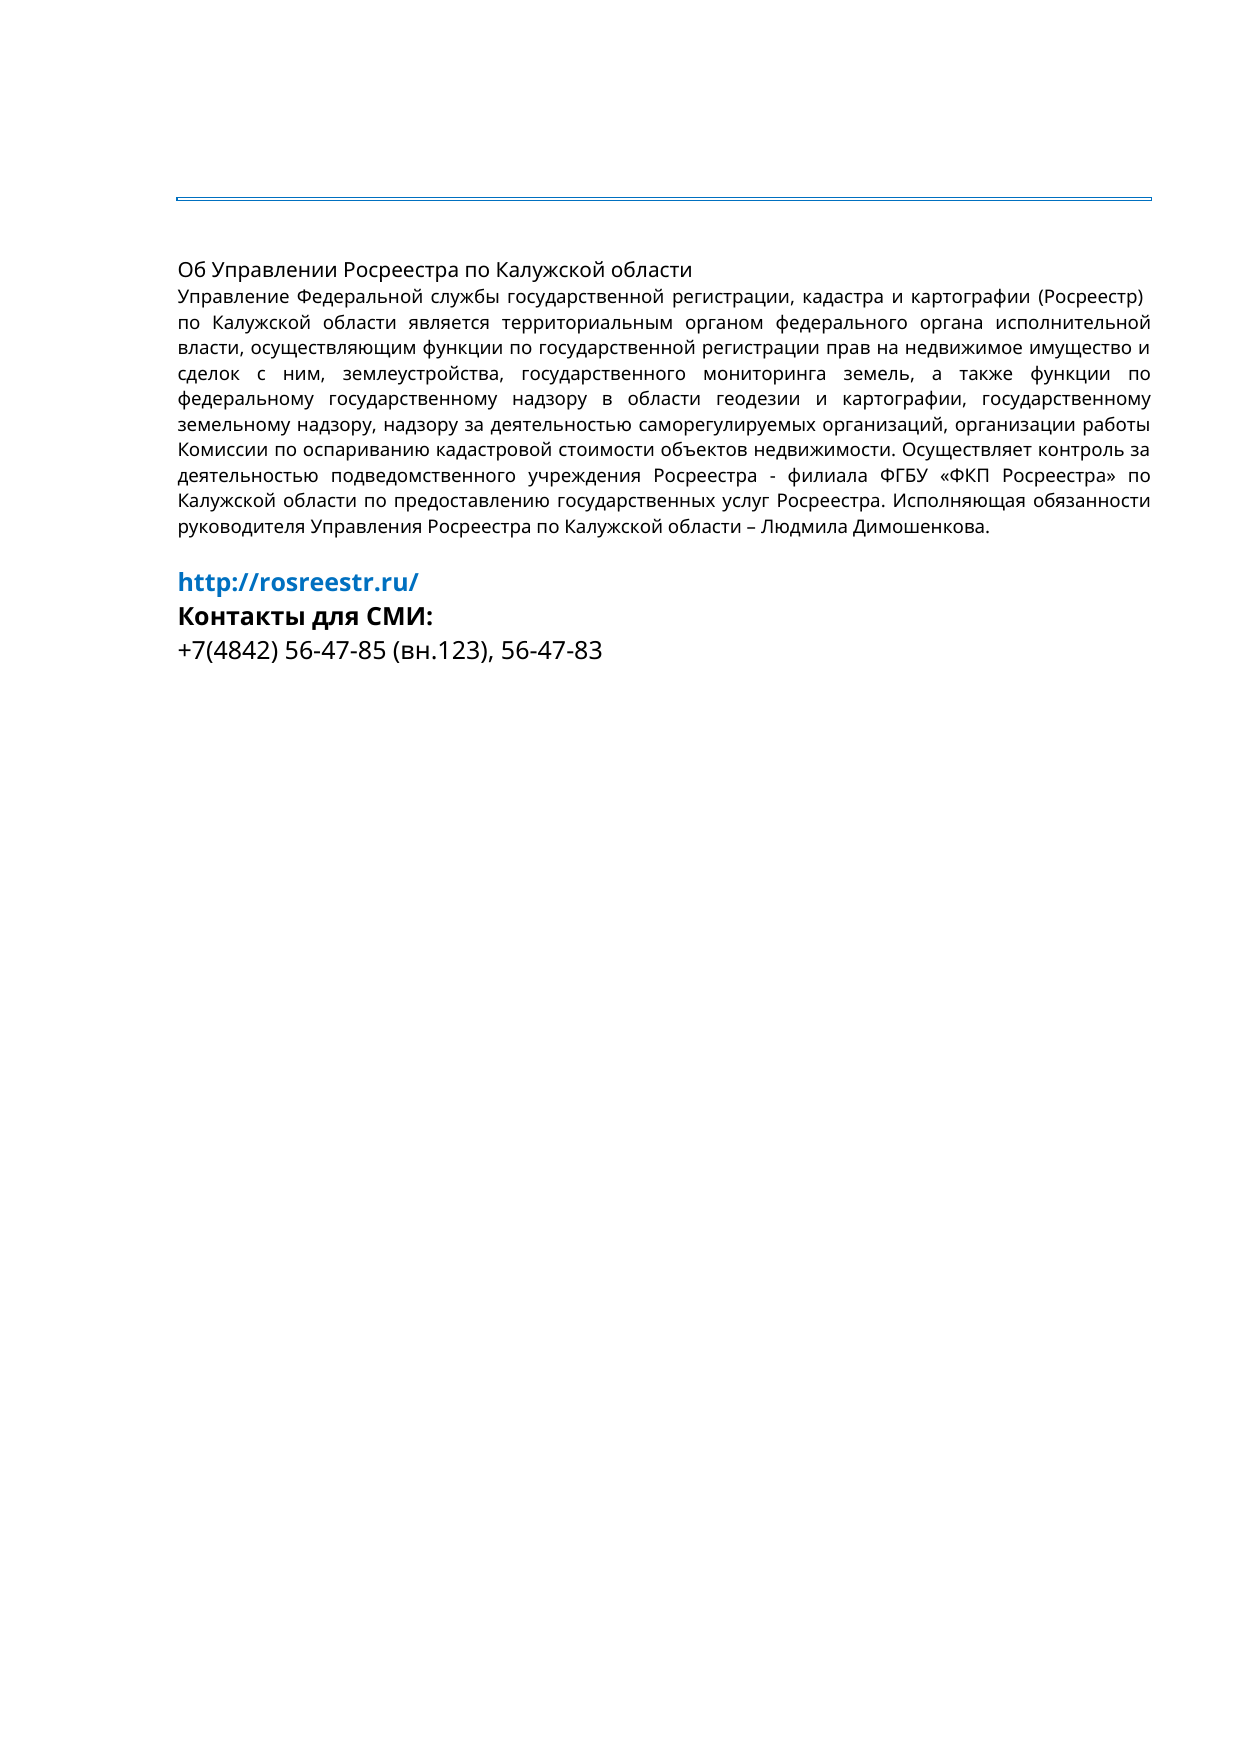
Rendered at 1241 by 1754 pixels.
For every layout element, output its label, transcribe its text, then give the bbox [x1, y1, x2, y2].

text http://rosreestr.ru/ [177, 564, 1152, 598]
text Контакты для СМИ: [177, 598, 1152, 632]
text Об Управлении Росреестра по Калужской области [177, 255, 1152, 284]
text Управление Федеральной службы государственной регистрации, кадастра и картографии (Росреестр) по Калужской области является территориальным органом федерального органа исполнительной власти, осуществляющим функции по государственной регистрации прав на недвижимое имущество и сделок с ним, землеустройства, государственного мониторинга земель, а также функции по федеральному государственному надзору в области геодезии и картографии, государственному земельному надзору, надзору за деятельностью саморегулируемых организаций, организации работы Комиссии по оспариванию кадастровой стоимости объектов недвижимости. Осуществляет контроль за деятельностью подведомственного учреждения Росреестра - филиала ФГБУ «ФКП Росреестра» по Калужской области по предоставлению государственных услуг Росреестра. Исполняющая обязанности руководителя Управления Росреестра по Калужской области – Людмила Димошенкова. [177, 284, 1152, 539]
text +7(4842) 56-47-85 (вн.123), 56-47-83 [177, 632, 1152, 667]
